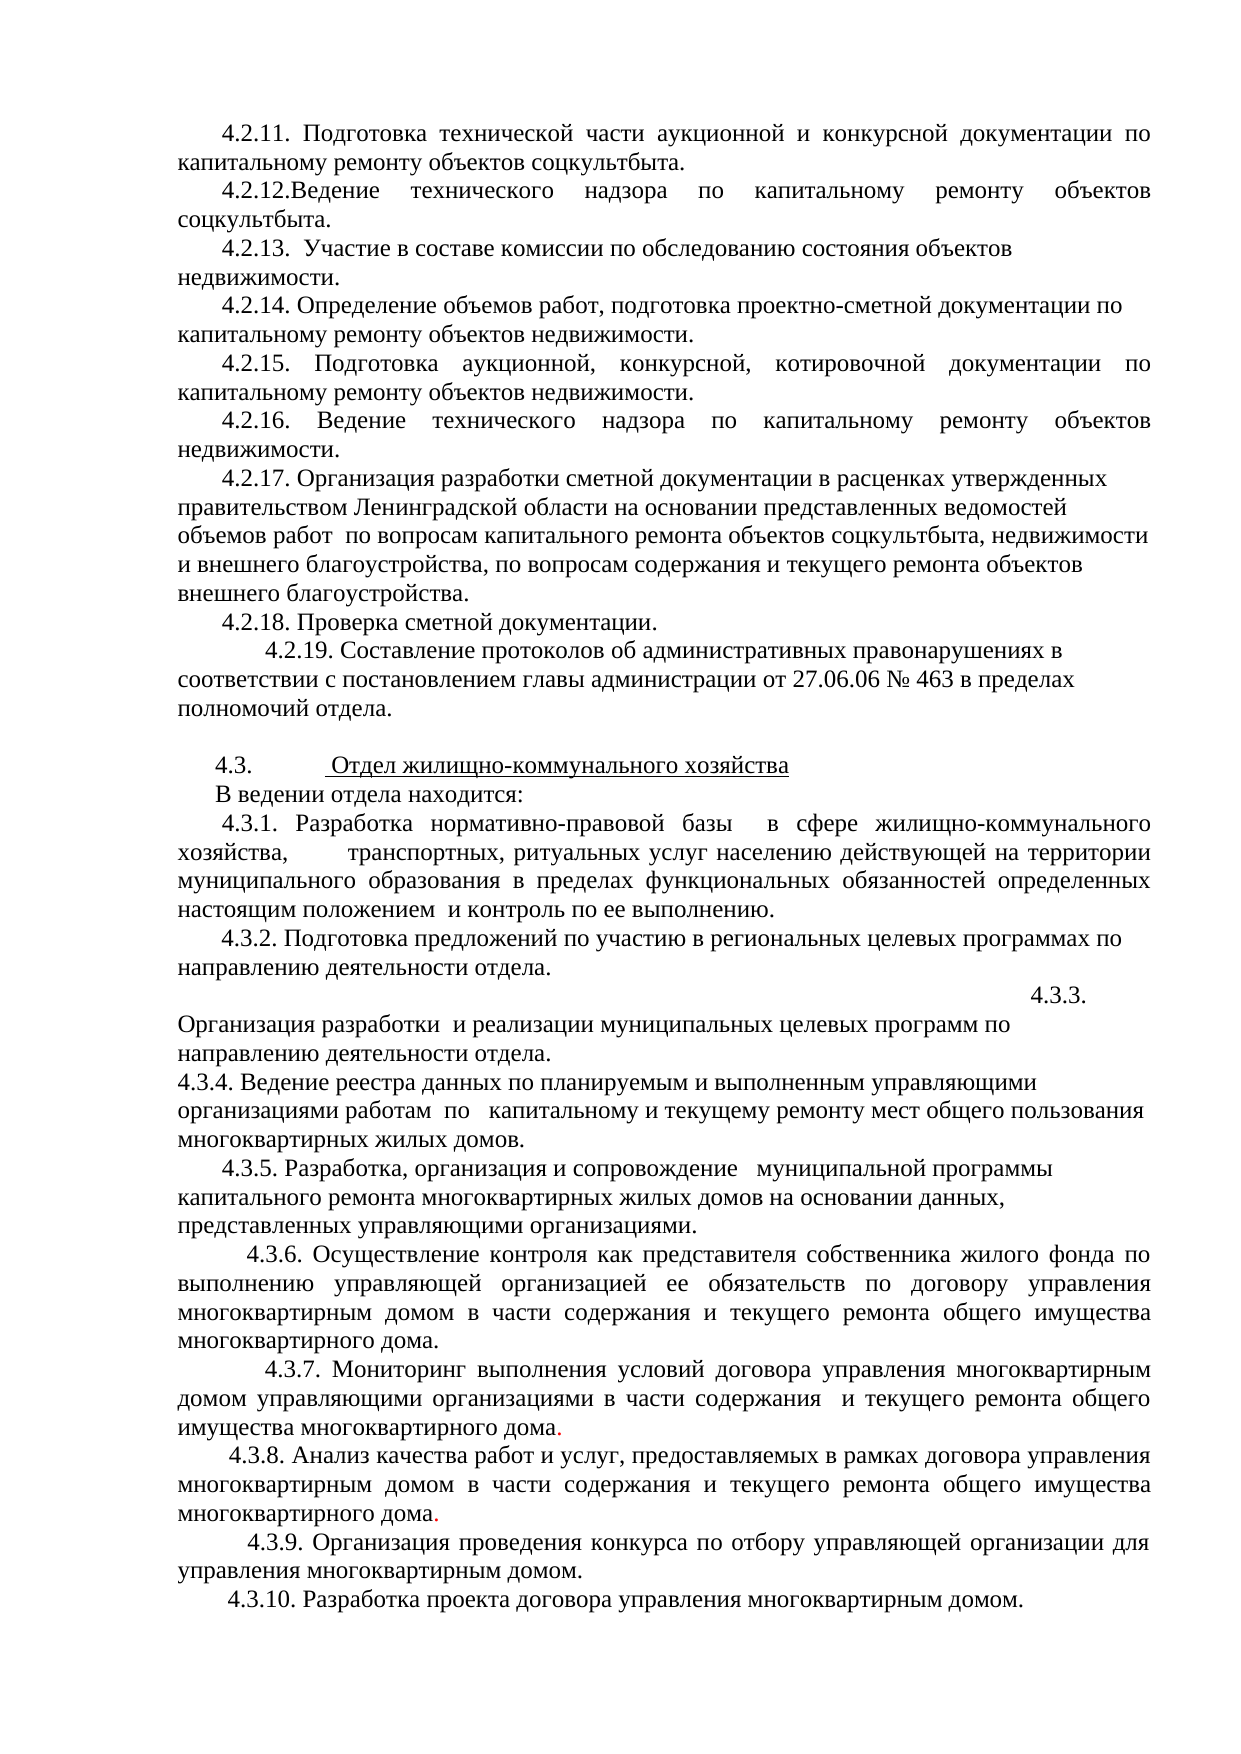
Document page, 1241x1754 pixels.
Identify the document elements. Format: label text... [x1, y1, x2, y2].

text 4.2.15. Подготовка аукционной, конкурсной, котировочной документации по капитальному ремонту объектов недвижимости. [177, 348, 1152, 406]
list 4.2.19. Составление протоколов об административных правонарушениях в соответствии с постановлением главы администрации от 27.06.06 № 463 в пределах полномочий отдела. [177, 636, 1152, 722]
text 4.3.4. Ведение реестра данных по планируемым и выполненным управляющими [177, 1067, 1152, 1096]
text 4.3.10. Разработка проекта договора управления многоквартирным домом. [177, 1584, 1152, 1613]
text 4.3.2. Подготовка предложений по участию в региональных целевых программах по направлению деятельности отдела. [177, 923, 1152, 981]
text 4.2.12.Ведение технического надзора по капитальному ремонту объектов соцкультбыта. [177, 176, 1152, 233]
text 4.3.9. Организация проведения конкурса по отбору управляющей организации для управления многоквартирным домом. [177, 1527, 1152, 1584]
list Отдел жилищно-коммунального хозяйства [177, 751, 1152, 779]
text 4.2.17. Организация разработки сметной документации в расценках утвержденных правительством Ленинградской области на основании представленных ведомостей объемов работ по вопросам капитального ремонта объектов соцкультбыта, недвижимости и внешнего благоустройства, по вопросам содержания и текущего ремонта объектов внешнего благоустройства. [177, 463, 1152, 607]
text 4.2.16. Ведение технического надзора по капитальному ремонту объектов недвижимости. [177, 406, 1152, 463]
text 4.3.1. Разработка нормативно-правовой базы в сфере жилищно-коммунального хозяйства, транспортных, ритуальных услуг населению действующей на территории муниципального образования в пределах функциональных обязанностей определенных настоящим положением и контроль по ее выполнению. [177, 808, 1152, 923]
list 4.3.5. Разработка, организация и сопровождение муниципальной программы капитального ремонта многоквартирных жилых домов на основании данных, представленных управляющими организациями. [177, 1153, 1152, 1239]
text 4.2.11. Подготовка технической части аукционной и конкурсной документации по капитальному ремонту объектов соцкультбыта. [177, 118, 1152, 176]
subtitle 4.2.14. Определение объемов работ, подготовка проектно-сметной документации по капитальному ремонту объектов недвижимости. [177, 291, 1152, 348]
text организациями работам по капитальному и текущему ремонту мест общего пользования многоквартирных жилых домов. [177, 1096, 1152, 1153]
text 4.3.8. Анализ качества работ и услуг, предоставляемых в рамках договора управления многоквартирным домом в части содержания и текущего ремонта общего имущества многоквартирного дома. [177, 1441, 1152, 1527]
list 4.3.3. Организация разработки и реализации муниципальных целевых программ по направлению деятельности отдела. [177, 981, 1152, 1067]
subtitle 4.2.13. Участие в составе комиссии по обследованию состояния объектов недвижимости. [177, 233, 1152, 291]
text 4.3.7. Мониторинг выполнения условий договора управления многоквартирным домом управляющими организациями в части содержания и текущего ремонта общего имущества многоквартирного дома. [177, 1354, 1152, 1441]
text 4.2.18. Проверка сметной документации. [177, 607, 1152, 636]
text 4.3.6. Осуществление контроля как представителя собственника жилого фонда по выполнению управляющей организацией ее обязательств по договору управления многоквартирным домом в части содержания и текущего ремонта общего имущества многоквартирного дома. [177, 1239, 1152, 1354]
text В ведении отдела находится: [177, 779, 1152, 808]
